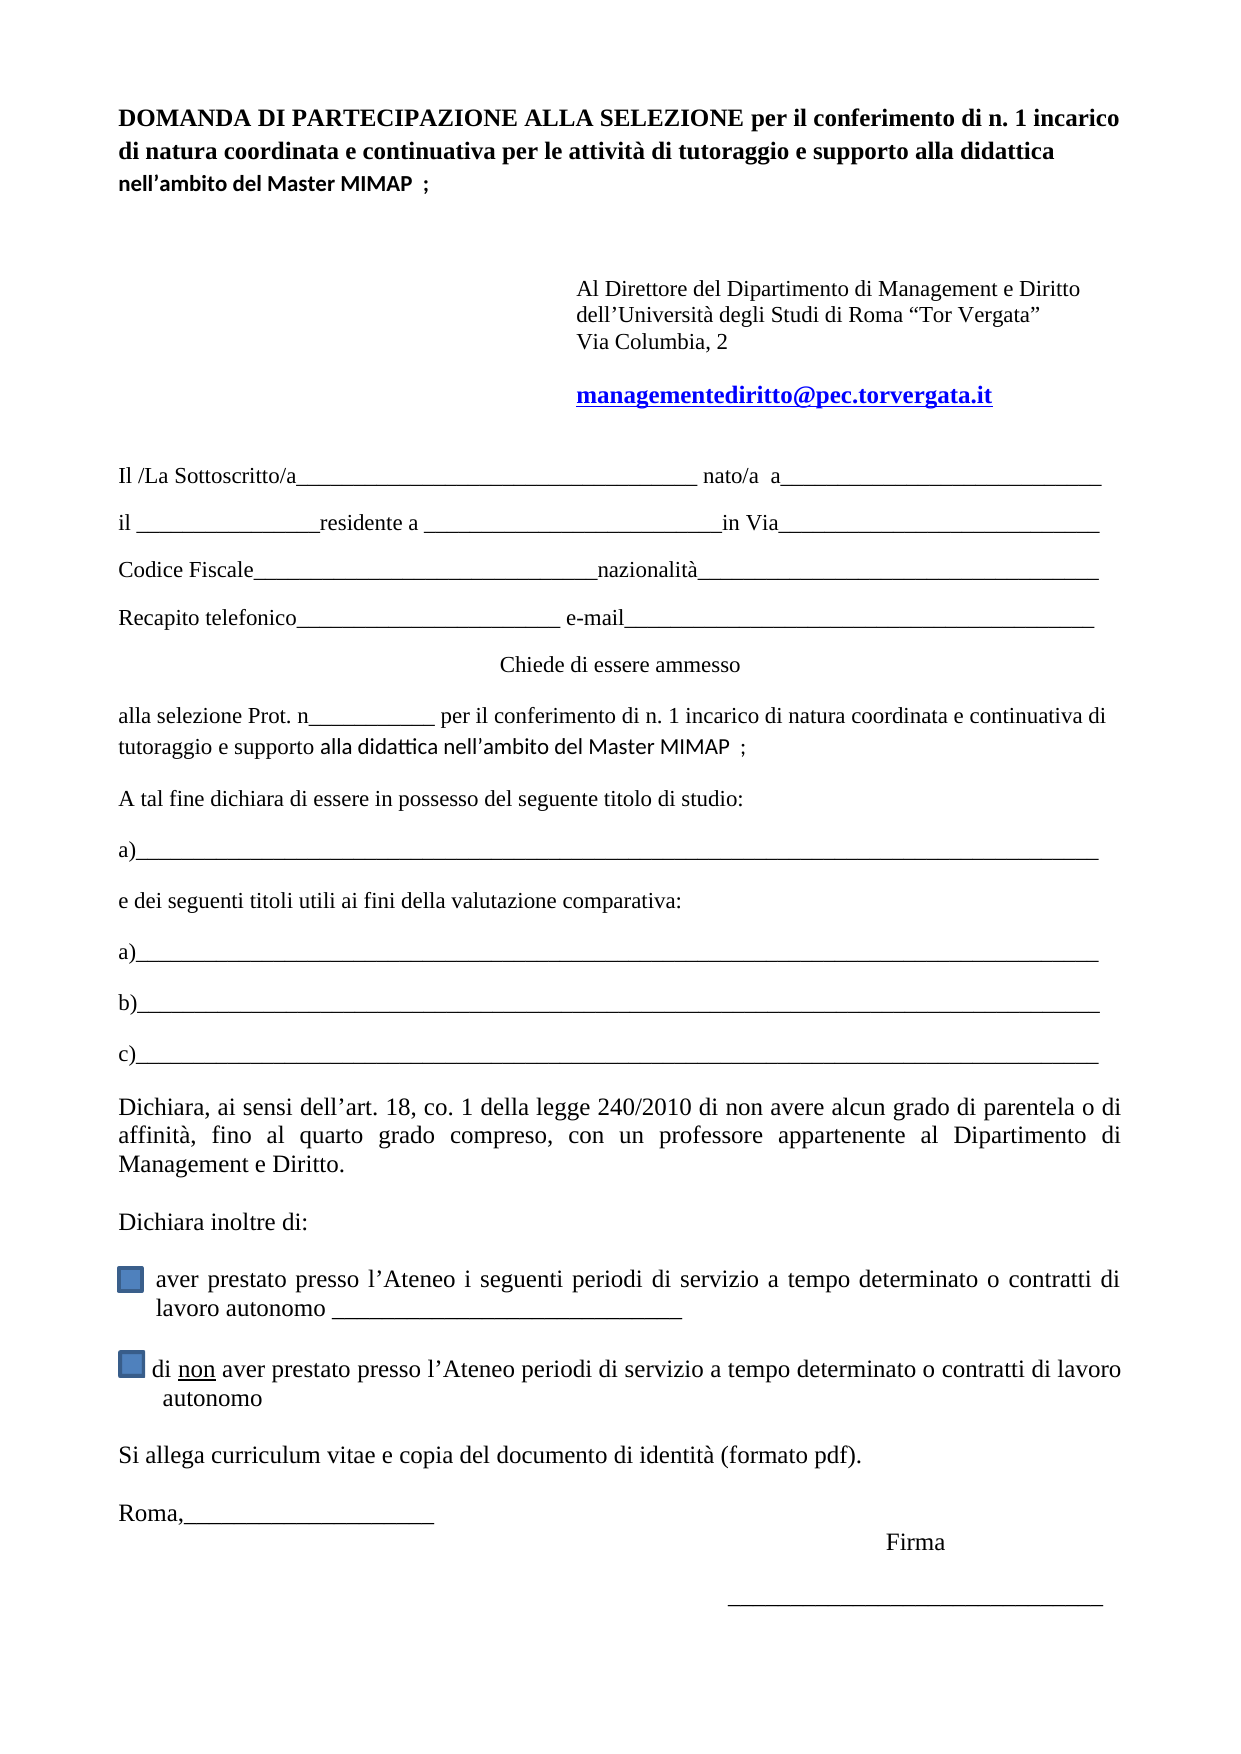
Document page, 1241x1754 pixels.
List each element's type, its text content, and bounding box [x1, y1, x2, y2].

text dell’Università degli Studi di Roma “Tor Vergata” [118, 301, 1122, 328]
text Il /La Sottoscritto/a___________________________________ nato/a a____________________________ [118, 462, 1122, 488]
text Si allega curriculum vitae e copia del documento di identità (formato pdf). [118, 1440, 1122, 1469]
text Chiede di essere ammesso [118, 651, 1122, 677]
text DOMANDA DI PARTECIPAZIONE ALLA SELEZIONE per il conferimento di n. 1 incarico di natura coordinata e continuativa per le attività di tutoraggio e supporto alla didattica nell’ambito del Master MIMAP ; [118, 103, 1122, 197]
text di non aver prestato presso l’Ateneo periodi di servizio a tempo determinato o contratti di lavoro autonomo [118, 1350, 1122, 1412]
text b)____________________________________________________________________________________ [118, 989, 1122, 1016]
text alla selezione Prot. n___________ per il conferimento di n. 1 incarico di natura coordinata e continuativa di tutoraggio e supporto alla didattica nell’ambito del Master MIMAP ; [118, 702, 1122, 760]
text aver prestato presso l’Ateneo i seguenti periodi di servizio a tempo determinato o contratti di lavoro autonomo ____________________________ [156, 1264, 1122, 1322]
picture [118, 1350, 146, 1378]
text Via Columbia, 2 [118, 328, 1122, 354]
text A tal fine dichiara di essere in possesso del seguente titolo di studio: [118, 785, 1122, 812]
text e dei seguenti titoli utili ai fini della valutazione comparativa: [118, 887, 1122, 914]
text a)____________________________________________________________________________________ [118, 836, 1122, 863]
text managementediritto@pec.torvergata.it [503, 381, 1122, 409]
text Recapito telefonico_______________________ e-mail_________________________________________ [118, 603, 1122, 630]
text Al Direttore del Dipartimento di Management e Diritto [118, 275, 1122, 301]
text Dichiara inoltre di: [118, 1207, 1122, 1235]
text Codice Fiscale______________________________nazionalità___________________________________ [118, 556, 1122, 583]
text a)____________________________________________________________________________________ [118, 938, 1122, 965]
text Dichiara, ai sensi dell’art. 18, co. 1 della legge 240/2010 di non avere alcun grado di parentela o di affinità, fino al quarto grado compreso, con un professore appartenente al Dipartimento di Management e Diritto. [118, 1092, 1122, 1178]
text Roma,____________________ [118, 1498, 1122, 1527]
text ______________________________ [118, 1580, 1122, 1609]
text c)____________________________________________________________________________________ [118, 1041, 1122, 1067]
text Firma [118, 1527, 1122, 1555]
text il ________________residente a __________________________in Via____________________________ [118, 509, 1122, 536]
